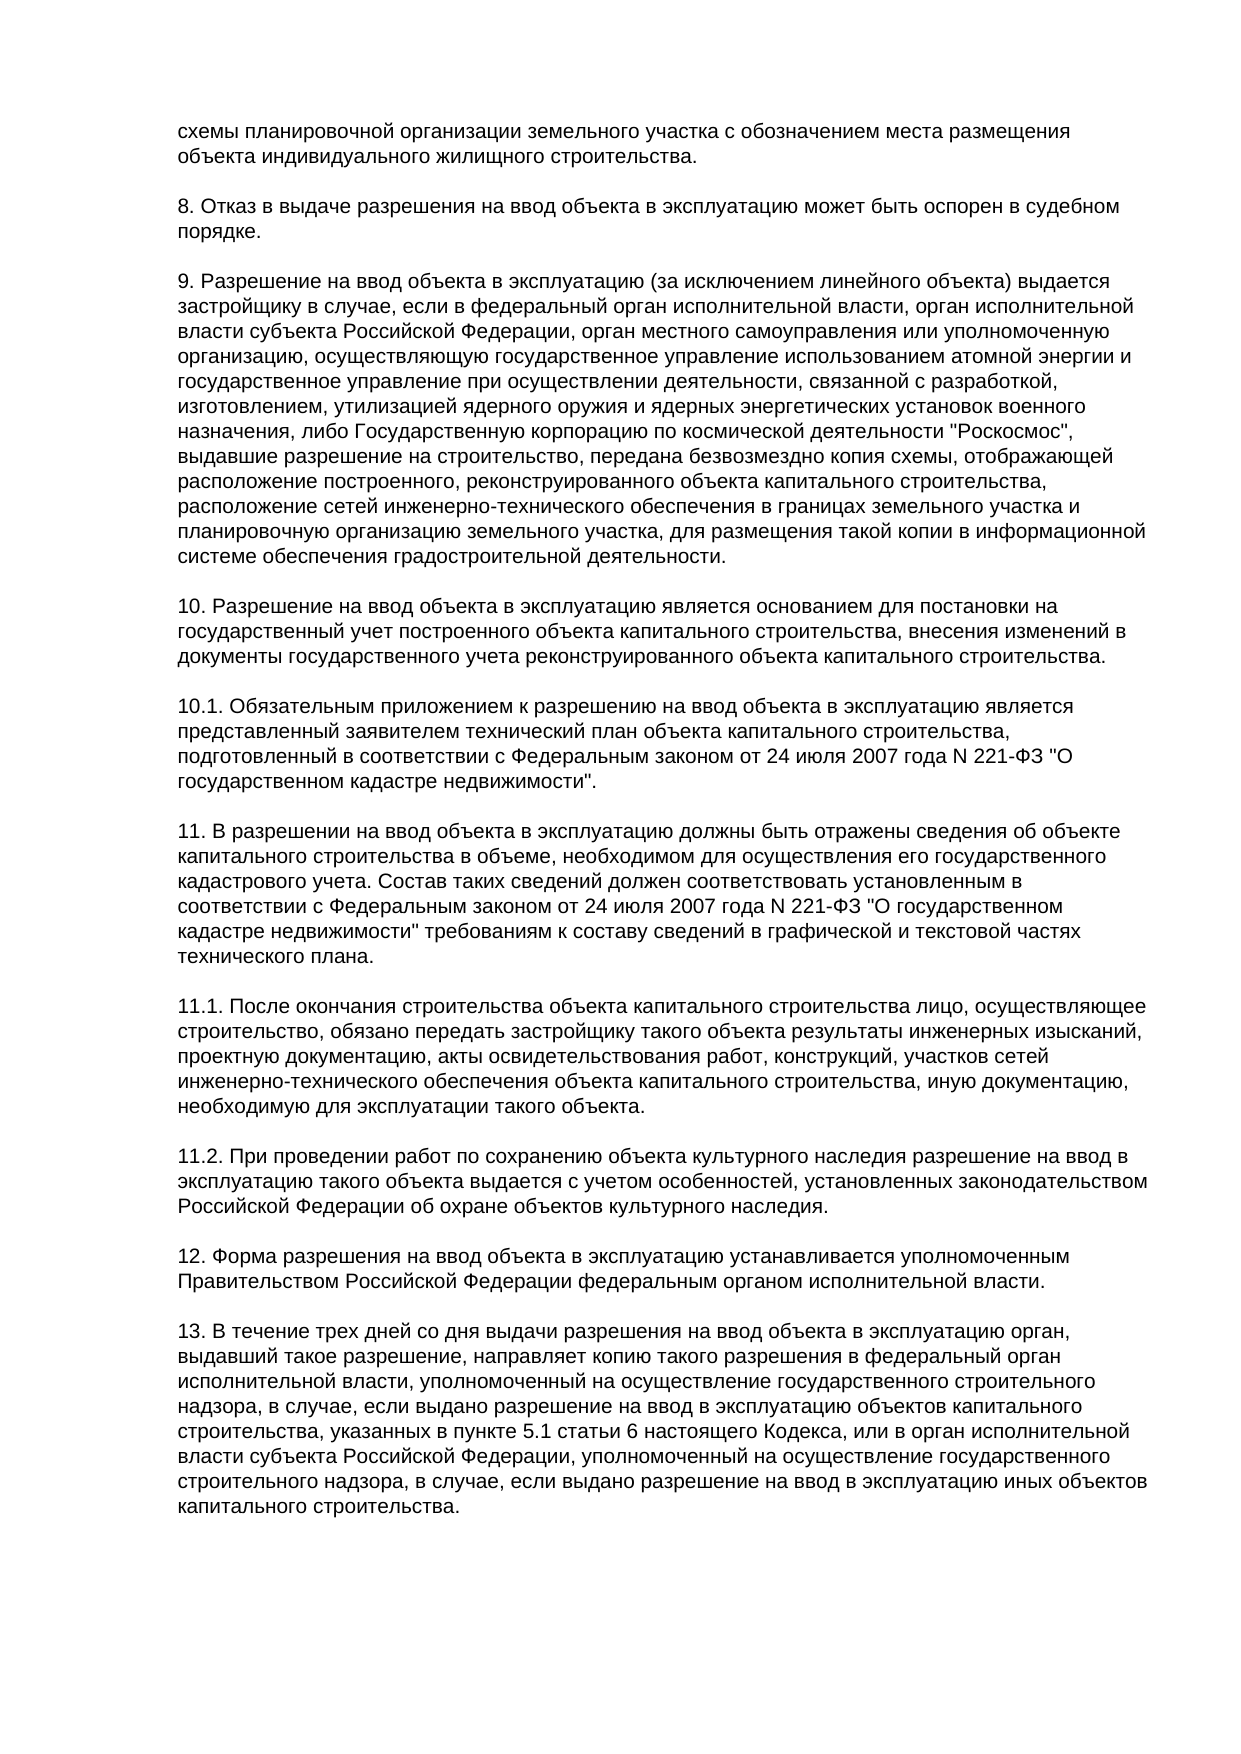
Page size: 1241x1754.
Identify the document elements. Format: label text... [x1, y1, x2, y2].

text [177, 118, 1152, 168]
text 11.1. После окончания строительства объекта капитального строительства лицо, осуществляющее строительство, обязано передать застройщику такого объекта результаты инженерных изысканий, проектную документацию, акты освидетельствования работ, конструкций, участков сетей инженерно-технического обеспечения объекта капитального строительства, иную документацию, необходимую для эксплуатации такого объекта. [177, 993, 1152, 1118]
text 9. Разрешение на ввод объекта в эксплуатацию (за исключением линейного объекта) выдается застройщику в случае, если в федеральный орган исполнительной власти, орган исполнительной власти субъекта Российской Федерации, орган местного самоуправления или уполномоченную организацию, осуществляющую государственное управление использованием атомной энергии и государственное управление при осуществлении деятельности, связанной с разработкой, изготовлением, утилизацией ядерного оружия и ядерных энергетических установок военного назначения, либо Государственную корпорацию по космической деятельности "Роскосмос", выдавшие разрешение на строительство, передана безвозмездно копия схемы, отображающей расположение построенного, реконструированного объекта капитального строительства, расположение сетей инженерно-технического обеспечения в границах земельного участка и планировочную организацию земельного участка, для размещения такой копии в информационной системе обеспечения градостроительной деятельности. [177, 268, 1152, 568]
text 8. Отказ в выдаче разрешения на ввод объекта в эксплуатацию может быть оспорен в судебном порядке. [177, 193, 1152, 243]
text 11. В разрешении на ввод объекта в эксплуатацию должны быть отражены сведения об объекте капитального строительства в объеме, необходимом для осуществления его государственного кадастрового учета. Состав таких сведений должен соответствовать установленным в соответствии с Федеральным законом от 24 июля 2007 года N 221-ФЗ "О государственном кадастре недвижимости" требованиям к составу сведений в графической и текстовой частях технического плана. [177, 818, 1152, 968]
text 10. Разрешение на ввод объекта в эксплуатацию является основанием для постановки на государственный учет построенного объекта капитального строительства, внесения изменений в документы государственного учета реконструированного объекта капитального строительства. [177, 593, 1152, 668]
text 13. В течение трех дней со дня выдачи разрешения на ввод объекта в эксплуатацию орган, выдавший такое разрешение, направляет копию такого разрешения в федеральный орган исполнительной власти, уполномоченный на осуществление государственного строительного надзора, в случае, если выдано разрешение на ввод в эксплуатацию объектов капитального строительства, указанных в пункте 5.1 статьи 6 настоящего Кодекса, или в орган исполнительной власти субъекта Российской Федерации, уполномоченный на осуществление государственного строительного надзора, в случае, если выдано разрешение на ввод в эксплуатацию иных объектов капитального строительства. [177, 1318, 1152, 1518]
text 11.2. При проведении работ по сохранению объекта культурного наследия разрешение на ввод в эксплуатацию такого объекта выдается с учетом особенностей, установленных законодательством Российской Федерации об охране объектов культурного наследия. [177, 1143, 1152, 1218]
text 10.1. Обязательным приложением к разрешению на ввод объекта в эксплуатацию является представленный заявителем технический план объекта капитального строительства, подготовленный в соответствии с Федеральным законом от 24 июля 2007 года N 221-ФЗ "О государственном кадастре недвижимости". [177, 693, 1152, 793]
text 12. Форма разрешения на ввод объекта в эксплуатацию устанавливается уполномоченным Правительством Российской Федерации федеральным органом исполнительной власти. [177, 1243, 1152, 1293]
